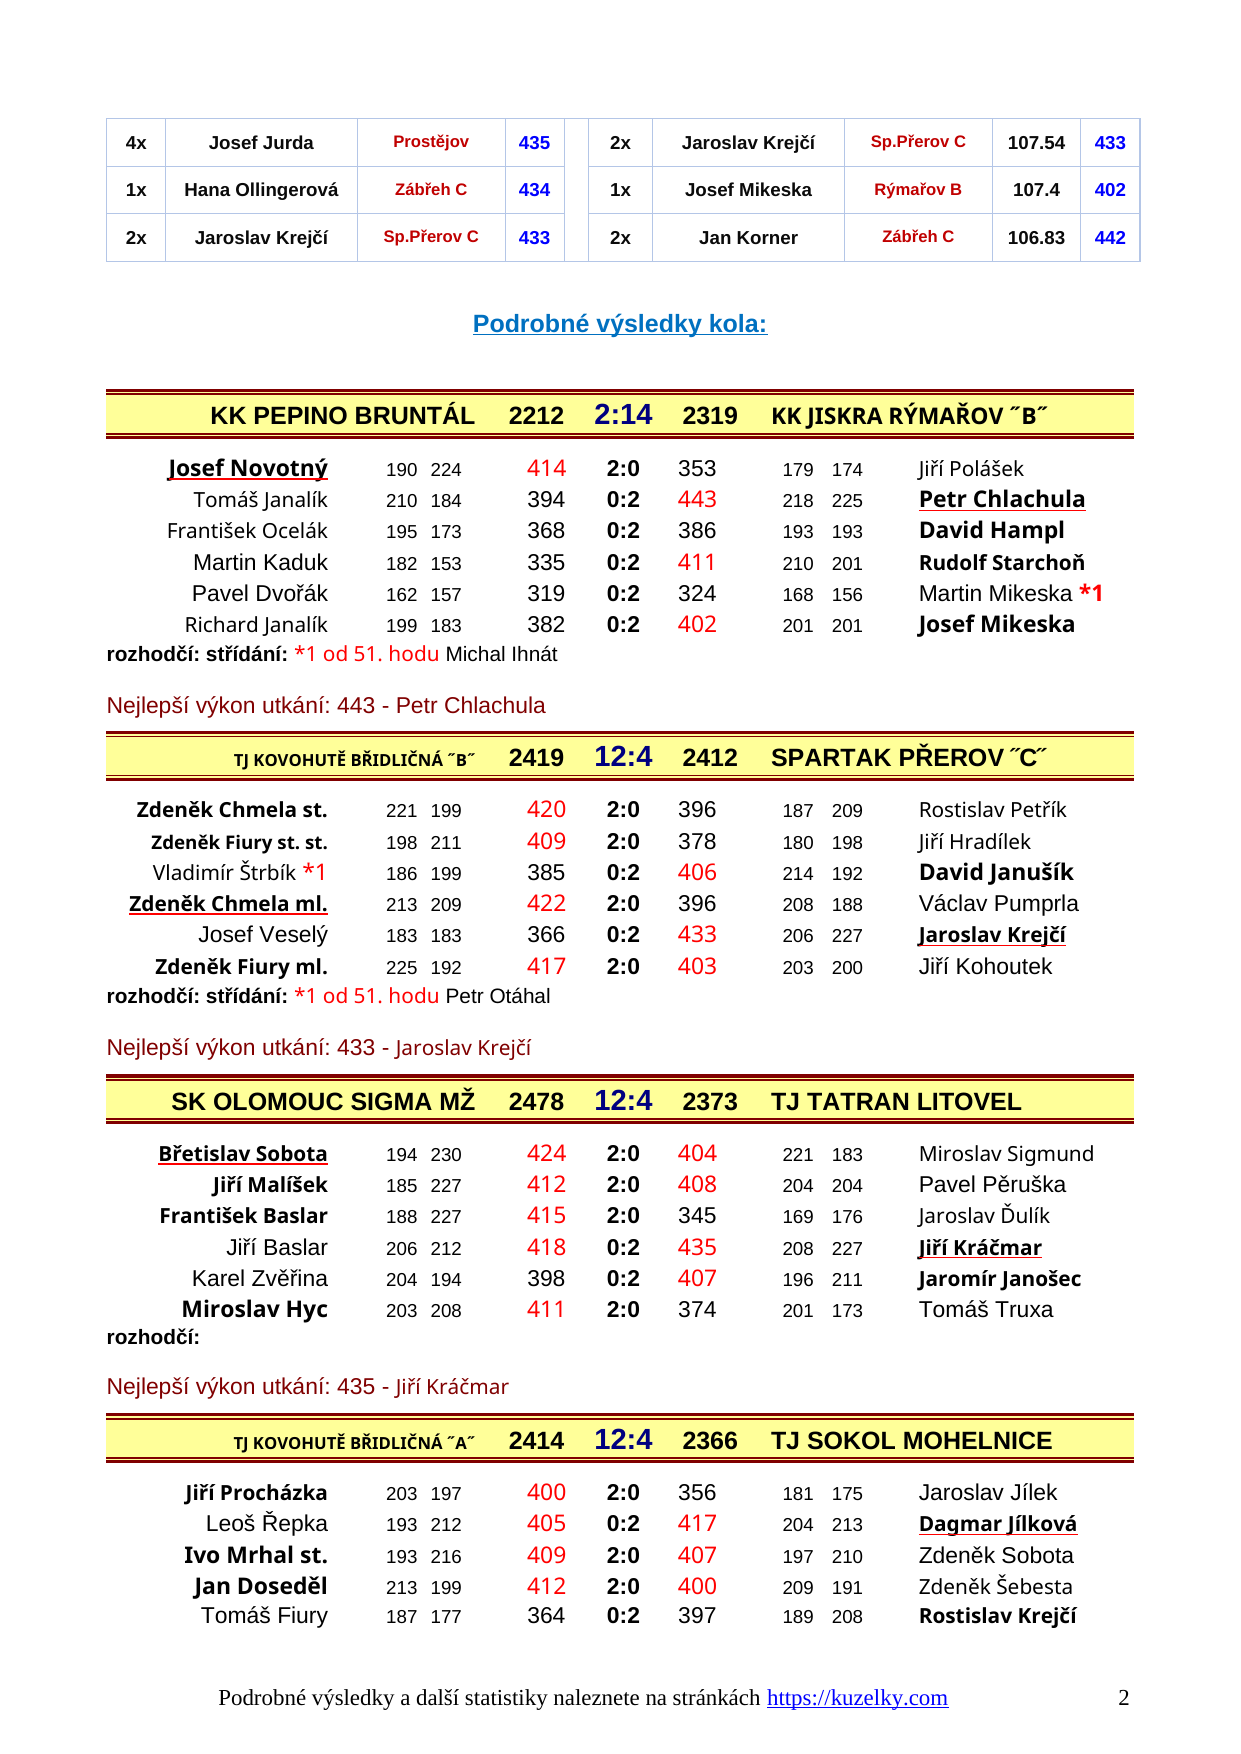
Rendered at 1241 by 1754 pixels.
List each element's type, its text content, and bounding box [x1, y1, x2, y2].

text Leoš Řepka 193 212 405 0:2 417 204 213 Dagmar Jílková [106, 1507, 1134, 1538]
table_cell Jaroslav Krejčí [166, 214, 357, 261]
text Ivo Mrhal st. 193 216 409 2:0 407 197 210 Zdeněk Sobota [106, 1538, 1134, 1570]
table_cell 107.54 [993, 119, 1080, 166]
table_cell 442 [1081, 214, 1139, 261]
table_cell Josef Jurda [166, 119, 357, 166]
text Zdeněk Chmela st. 221 199 420 2:0 396 187 209 Rostislav Petřík [106, 793, 1134, 825]
text Zdeněk Chmela ml. 213 209 422 2:0 396 208 188 Václav Pumprla [106, 887, 1134, 918]
text SK Olomouc Sigma MŽ 2478 12:4 2373 TJ Tatran Litovel [106, 1081, 1134, 1118]
table_cell 4x [107, 119, 165, 166]
text rozhodčí: [106, 1324, 1134, 1348]
text Jiří Baslar 206 212 418 0:2 435 208 227 Jiří Kráčmar [106, 1231, 1134, 1262]
table_cell 106.83 [993, 214, 1080, 261]
text Richard Janalík 199 183 382 0:2 402 201 201 Josef Mikeska [106, 608, 1134, 639]
text Tomáš Fiury 187 177 364 0:2 397 189 208 Rostislav Krejčí [106, 1601, 1134, 1629]
table_cell Rýmařov B [845, 167, 992, 213]
text Jiří Procházka 203 197 400 2:0 356 181 175 Jaroslav Jílek [106, 1476, 1134, 1507]
text Břetislav Sobota 194 230 424 2:0 404 221 183 Miroslav Sigmund [106, 1137, 1134, 1168]
table_cell Jan Korner [653, 214, 844, 261]
text Tomáš Janalík 210 184 394 0:2 443 218 225 Petr Chlachula [106, 483, 1134, 514]
text Nejlepší výkon utkání: 433 - Jaroslav Krejčí [106, 1033, 1134, 1062]
text Vladimír Štrbík *1 186 199 385 0:2 406 214 192 David Janušík [106, 856, 1134, 887]
text Jan Doseděl 213 199 412 2:0 400 209 191 Zdeněk Šebesta [106, 1570, 1134, 1601]
table_cell Prostějov [358, 119, 505, 166]
table_cell 1x [107, 167, 165, 213]
table_cell 402 [1081, 167, 1139, 213]
table_cell Jaroslav Krejčí [653, 119, 844, 166]
text Nejlepší výkon utkání: 443 - Petr Chlachula [106, 692, 1134, 718]
text Zdeněk Fiury st. st. 198 211 409 2:0 378 180 198 Jiří Hradílek [106, 825, 1134, 856]
table_cell 435 [506, 119, 564, 166]
table_cell 2x [107, 214, 165, 261]
text František Ocelák 195 173 368 0:2 386 193 193 David Hampl [106, 514, 1134, 546]
text Podrobné výsledky kola: [94, 308, 1145, 337]
table_cell 2x [589, 214, 652, 261]
table_cell Hana Ollingerová [166, 167, 357, 213]
text rozhodčí: střídání: *1 od 51. hodu Petr Otáhal [106, 981, 1134, 1009]
table_cell 2x [589, 119, 652, 166]
text Jiří Malíšek 185 227 412 2:0 408 204 204 Pavel Pěruška [106, 1168, 1134, 1199]
table_cell Sp.Přerov C [845, 119, 992, 166]
table_cell Zábřeh C [358, 167, 505, 213]
text KK PEPINO Bruntál 2212 2:14 2319 KK Jiskra Rýmařov ˝B˝ [106, 395, 1134, 433]
text Josef Veselý 183 183 366 0:2 433 206 227 Jaroslav Krejčí [106, 918, 1134, 950]
text František Baslar 188 227 415 2:0 345 169 176 Jaroslav Ďulík [106, 1199, 1134, 1231]
text Martin Kaduk 182 153 335 0:2 411 210 201 Rudolf Starchoň [106, 546, 1134, 577]
text Josef Novotný 190 224 414 2:0 353 179 174 Jiří Polášek [106, 452, 1134, 483]
table_cell 433 [506, 214, 564, 261]
text Pavel Dvořák 162 157 319 0:2 324 168 156 Martin Mikeska *1 [106, 577, 1134, 608]
table_cell Josef Mikeska [653, 167, 844, 213]
text Miroslav Hyc 203 208 411 2:0 374 201 173 Tomáš Truxa [106, 1293, 1134, 1324]
table_cell 433 [1081, 119, 1139, 166]
table_cell 434 [506, 167, 564, 213]
text Nejlepší výkon utkání: 435 - Jiří Kráčmar [106, 1372, 1134, 1401]
table_cell Sp.Přerov C [358, 214, 505, 261]
table_cell 1x [589, 167, 652, 213]
table_cell 107.4 [993, 167, 1080, 213]
text Zdeněk Fiury ml. 225 192 417 2:0 403 203 200 Jiří Kohoutek [106, 950, 1134, 981]
text rozhodčí: střídání: *1 od 51. hodu Michal Ihnát [106, 639, 1134, 668]
text Karel Zvěřina 204 194 398 0:2 407 196 211 Jaromír Janošec [106, 1262, 1134, 1293]
text TJ Kovohutě Břidličná ˝A˝ 2414 12:4 2366 TJ Sokol Mohelnice [106, 1420, 1134, 1457]
table_cell Zábřeh C [845, 214, 992, 261]
text TJ Kovohutě Břidličná ˝B˝ 2419 12:4 2412 Spartak Přerov ˝C˝ [106, 737, 1134, 775]
